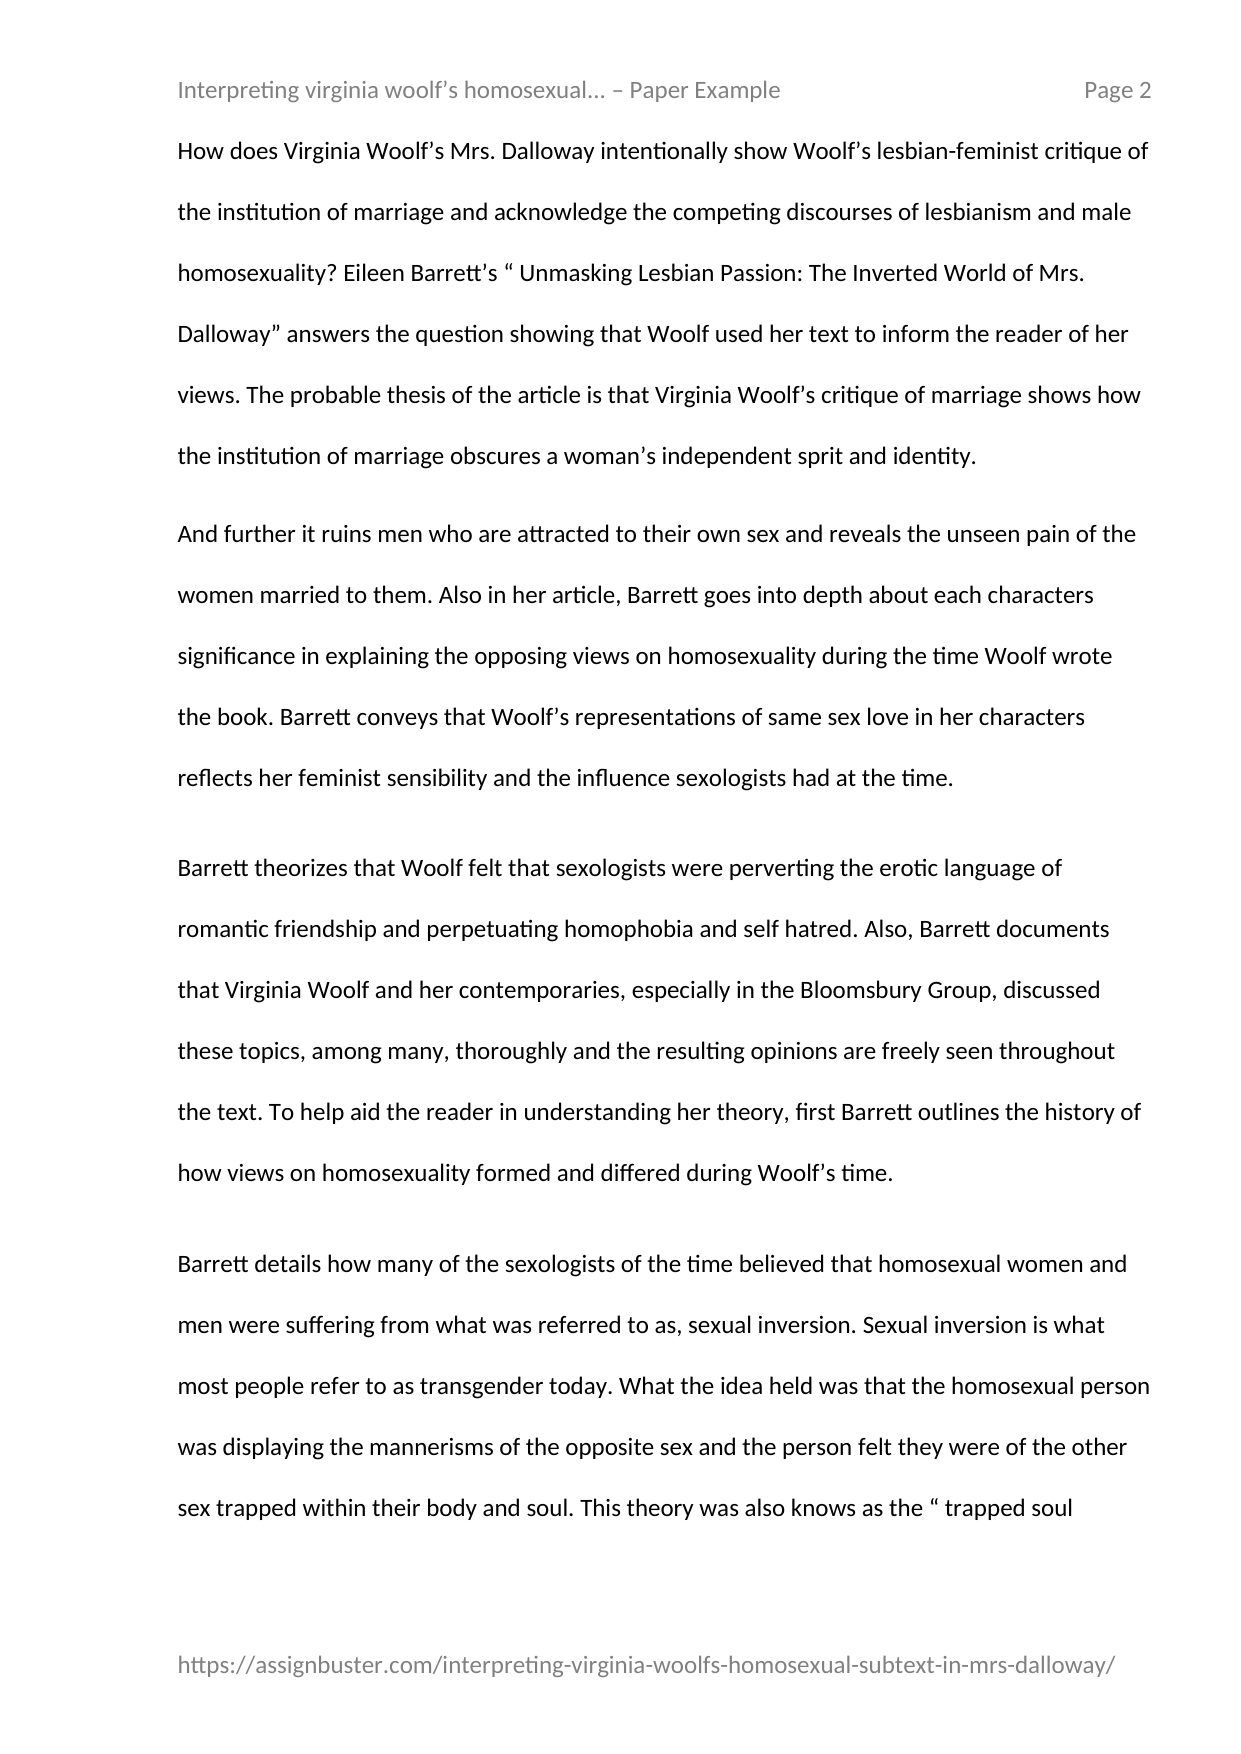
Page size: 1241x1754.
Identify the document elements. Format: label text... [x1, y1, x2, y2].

text How does Virginia Woolf’s Mrs. Dalloway intentionally show Woolf’s lesbian-feminist critique of the institution of marriage and acknowledge the competing discourses of lesbianism and male homosexuality? Eileen Barrett’s “ Unmasking Lesbian Passion: The Inverted World of Mrs. Dalloway” answers the question showing that Woolf used her text to inform the reader of her views. The probable thesis of the article is that Virginia Woolf’s critique of marriage shows how the institution of marriage obscures a woman’s independent sprit and identity. [177, 135, 1152, 471]
text Barrett theorizes that Woolf felt that sexologists were perverting the erotic language of romantic friendship and perpetuating homophobia and self hatred. Also, Barrett documents that Virginia Woolf and her contemporaries, especially in the Bloomsbury Group, discussed these topics, among many, thoroughly and the resulting opinions are freely seen throughout the text. To help aid the reader in understanding her theory, first Barrett outlines the history of how views on homosexuality formed and differed during Woolf’s time. [177, 852, 1152, 1188]
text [177, 1248, 1152, 1523]
text And further it ruins men who are attracted to their own sex and reveals the unseen pain of the women married to them. Also in her article, Barrett goes into depth about each characters significance in explaining the opposing views on homosexuality during the time Woolf wrote the book. Barrett conveys that Woolf’s representations of same sex love in her characters reflects her feminist sensibility and the influence sexologists had at the time. [177, 518, 1152, 792]
